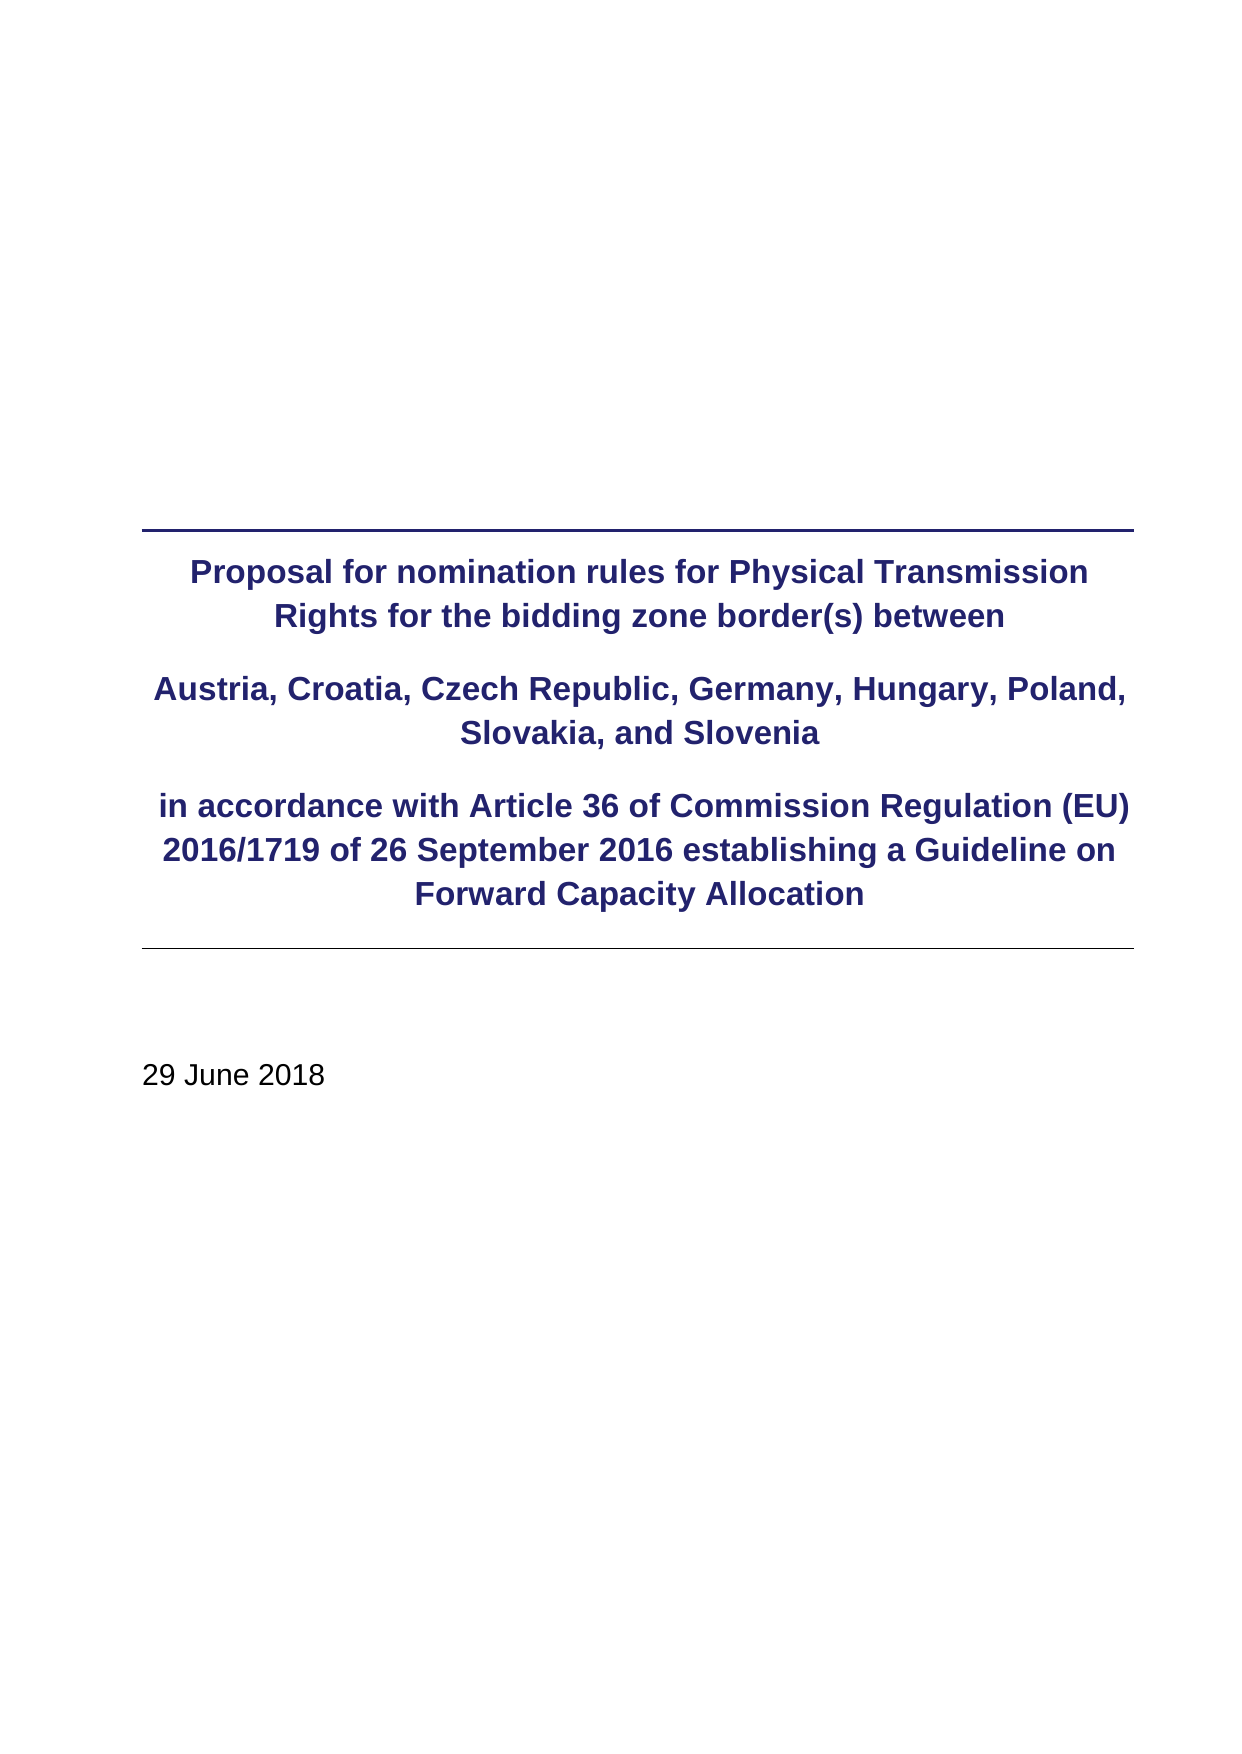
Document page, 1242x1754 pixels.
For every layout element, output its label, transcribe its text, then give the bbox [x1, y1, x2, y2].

text Austria, Croatia, Czech Republic, Germany, Hungary, Poland, Slovakia, and Slovenia [150, 669, 1129, 751]
text Rights for the bidding zone border(s) between [268, 596, 1011, 634]
text 29 June 2018 [142, 1057, 1142, 1091]
text Proposal for nomination rules for Physical Transmission [183, 552, 1095, 590]
text Forward Capacity Allocation [408, 874, 871, 912]
text in accordance with Article 36 of Commission Regulation (EU) [153, 786, 1134, 825]
text 2016/1719 of 26 September 2016 establishing a Guideline on [157, 831, 1122, 869]
